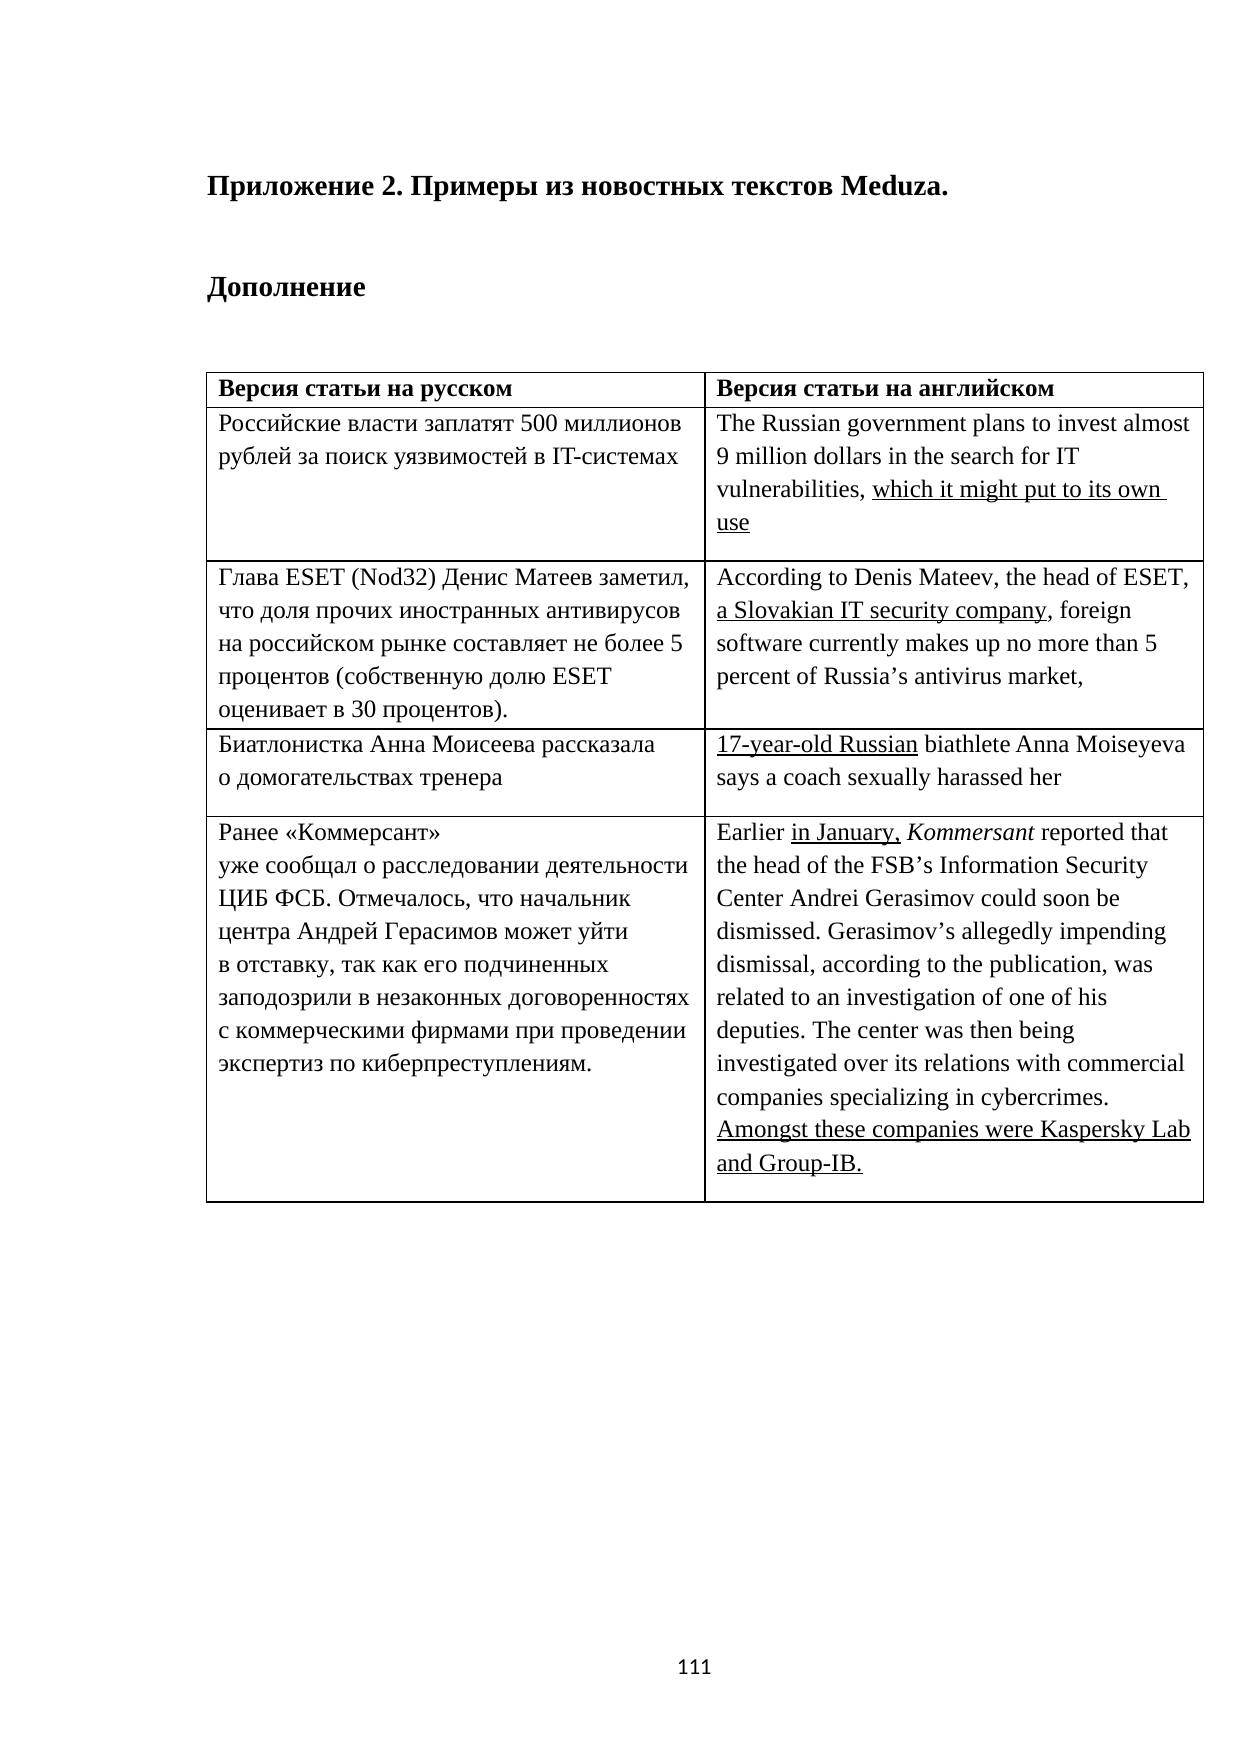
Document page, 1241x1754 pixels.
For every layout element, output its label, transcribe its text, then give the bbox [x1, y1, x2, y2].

text Дополнение [207, 269, 1181, 303]
table_cell Earlier in January, Kommersant reported that the head of the FSB’s Information Security Center Andrei Gerasimov could soon be dismissed. Gerasimov’s allegedly impending dismissal, according to the publication, was related to an investigation of one of his deputies. The center was then being investigated over its relations with commercial companies specializing in cybercrimes. Amongst these companies were Kaspersky Lab and Group-IB. [706, 817, 1203, 1201]
table_cell Российские власти заплатят 500 миллионов рублей за поиск уязвимостей в IT-системах [207, 408, 704, 560]
table_cell Ранее «Коммерсант» уже сообщал о расследовании деятельности ЦИБ ФСБ. Отмечалось, что начальник центра Андрей Герасимов может уйти в отставку, так как его подчиненных заподозрили в незаконных договоренностях с коммерческими фирмами при проведении экспертиз по киберпреступлениям. [207, 817, 704, 1201]
table_cell According to Denis Mateev, the head of ESET, a Slovakian IT security company, foreign software currently makes up no more than 5 percent of Russia’s antivirus market, [706, 562, 1203, 728]
table_cell The Russian government plans to invest almost 9 million dollars in the search for IT vulnerabilities, which it might put to its own use [706, 408, 1203, 560]
table_cell 17-year-old Russian biathlete Anna Moiseyeva says a coach sexually harassed her [706, 730, 1203, 816]
table_header Версия статьи на английском [706, 373, 1203, 406]
table_cell Глава ESET (Nod32) Денис Матеев заметил, что доля прочих иностранных антивирусов на российском рынке составляет не более 5 процентов (собственную долю ESET оценивает в 30 процентов). [207, 562, 704, 728]
text Приложение 2. Примеры из новостных текстов Meduza. [207, 168, 1181, 202]
table_header Версия статьи на русском [207, 373, 704, 406]
table_cell Биатлонистка Анна Моисеева рассказала о домогательствах тренера [207, 730, 704, 816]
